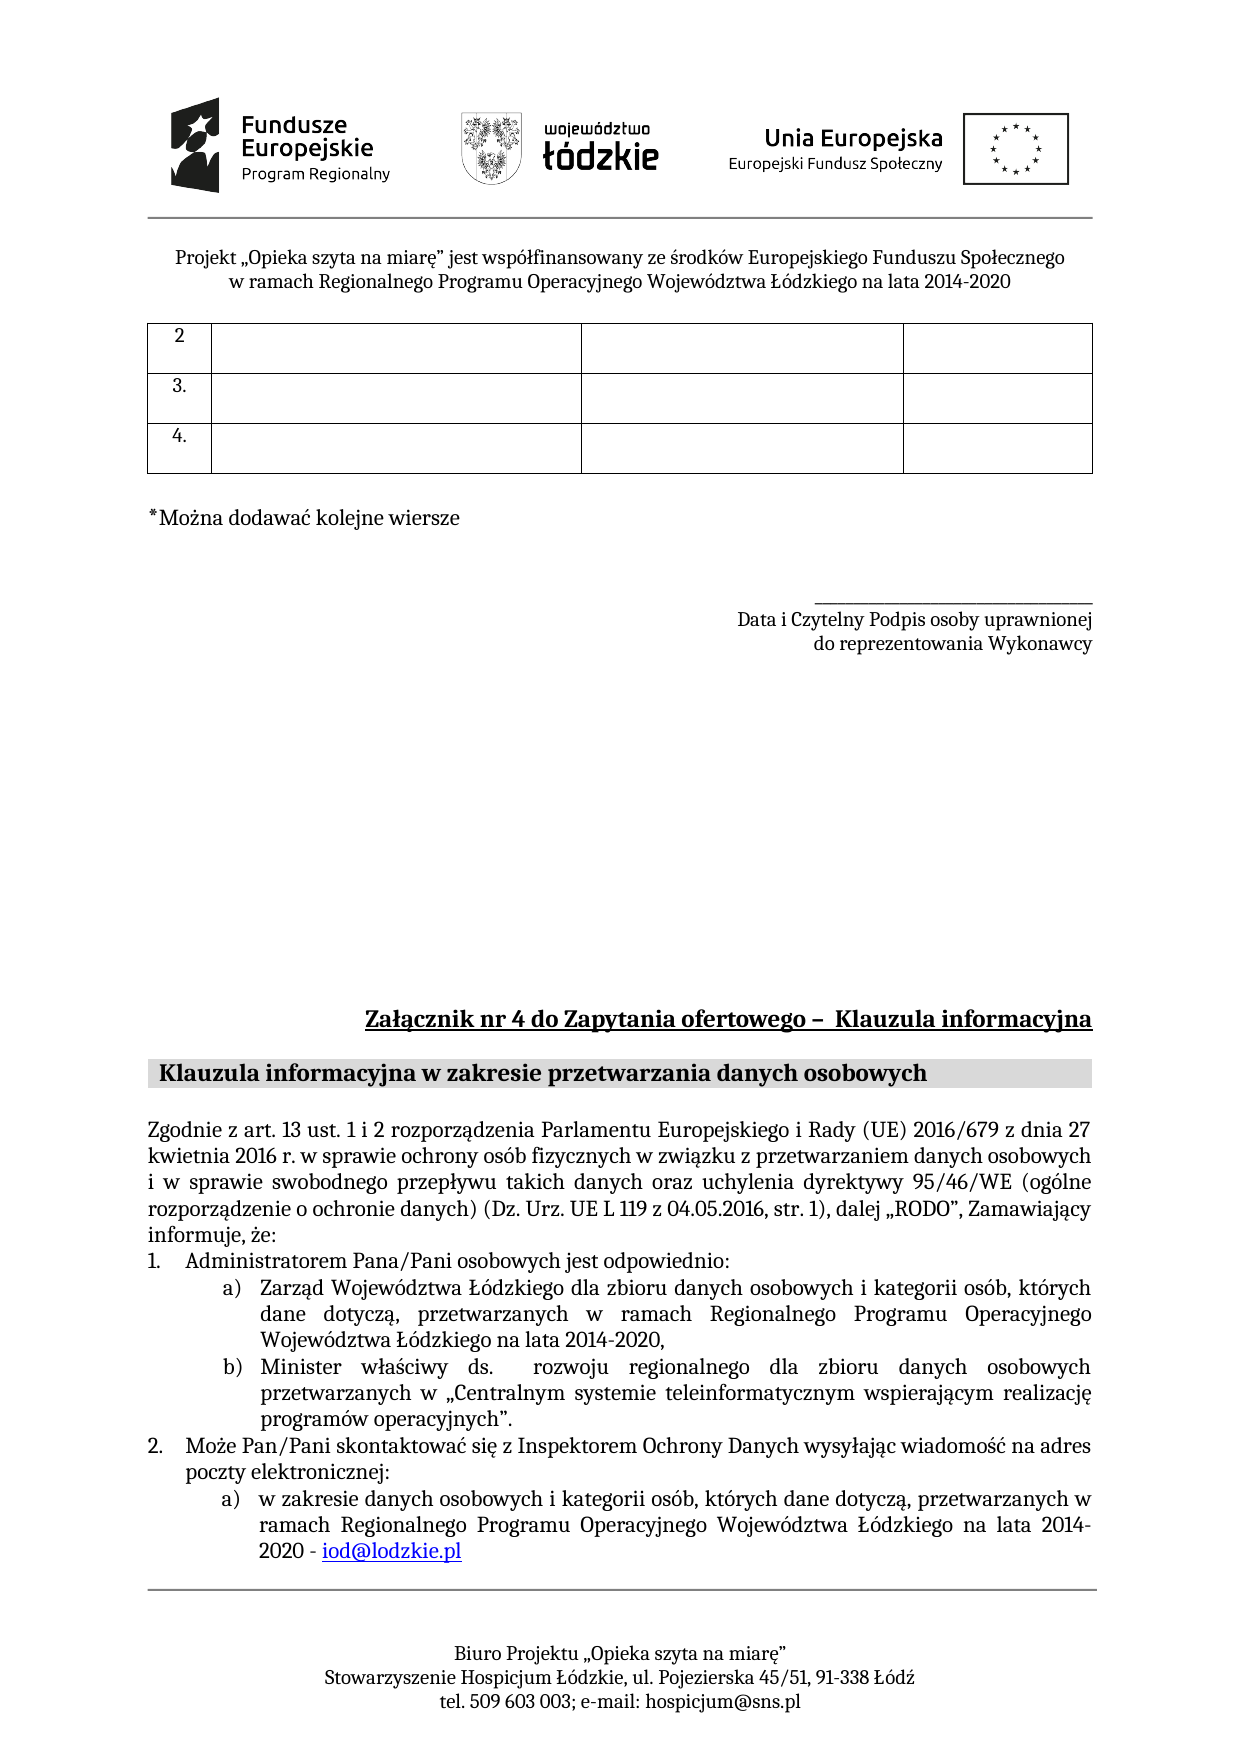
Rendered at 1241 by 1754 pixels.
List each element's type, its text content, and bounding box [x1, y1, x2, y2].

list Administratorem Pana/Pani osobowych jest odpowiednio: [148, 1248, 1092, 1274]
text ____________________________________ [148, 584, 1092, 608]
table_cell [582, 424, 903, 473]
text Załącznik nr 4 do Zapytania ofertowego – Klauzula informacyjna [148, 1005, 1092, 1034]
table_cell [582, 324, 903, 373]
table_cell 4. [148, 424, 211, 473]
table_header Klauzula informacyjna w zakresie przetwarzania danych osobowych [148, 1059, 1092, 1088]
list Minister właściwy ds. rozwoju regionalnego dla zbioru danych osobowych przetwarzanych w „Centralnym systemie teleinformatycznym wspierającym realizację programów operacyjnych”. [223, 1353, 1092, 1433]
text Data i Czytelny Podpis osoby uprawnionej [148, 608, 1092, 632]
text do reprezentowania Wykonawcy [148, 632, 1092, 656]
table_cell 3. [148, 374, 211, 423]
table_cell [212, 324, 581, 373]
list Może Pan/Pani skontaktować się z Inspektorem Ochrony Danych wysyłając wiadomość na adres poczty elektronicznej: [148, 1433, 1092, 1485]
table_cell [904, 324, 1092, 373]
table_cell [212, 374, 581, 423]
list w zakresie danych osobowych i kategorii osób, których dane dotyczą, przetwarzanych w ramach Regionalnego Programu Operacyjnego Województwa Łódzkiego na lata 2014-2020 - iod@lodzkie.pl [221, 1485, 1092, 1564]
text *Można dodawać kolejne wiersze [148, 503, 1092, 531]
list Zarząd Województwa Łódzkiego dla zbioru danych osobowych i kategorii osób, których dane dotyczą, przetwarzanych w ramach Regionalnego Programu Operacyjnego Województwa Łódzkiego na lata 2014-2020, [223, 1274, 1092, 1353]
picture [147, 73, 1093, 217]
table_cell [582, 374, 903, 423]
table_cell [904, 424, 1092, 473]
table_cell [904, 374, 1092, 423]
table_cell 2 [148, 324, 211, 373]
text Zgodnie z art. 13 ust. 1 i 2 rozporządzenia Parlamentu Europejskiego i Rady (UE) 2016/679 z dnia 27 kwietnia 2016 r. w sprawie ochrony osób fizycznych w związku z przetwarzaniem danych osobowych i w sprawie swobodnego przepływu takich danych oraz uchylenia dyrektywy 95/46/WE (ogólne rozporządzenie o ochronie danych) (Dz. Urz. UE L 119 z 04.05.2016, str. 1), dalej „RODO”, Zamawiający informuje, że: [148, 1116, 1092, 1248]
table_cell [212, 424, 581, 473]
